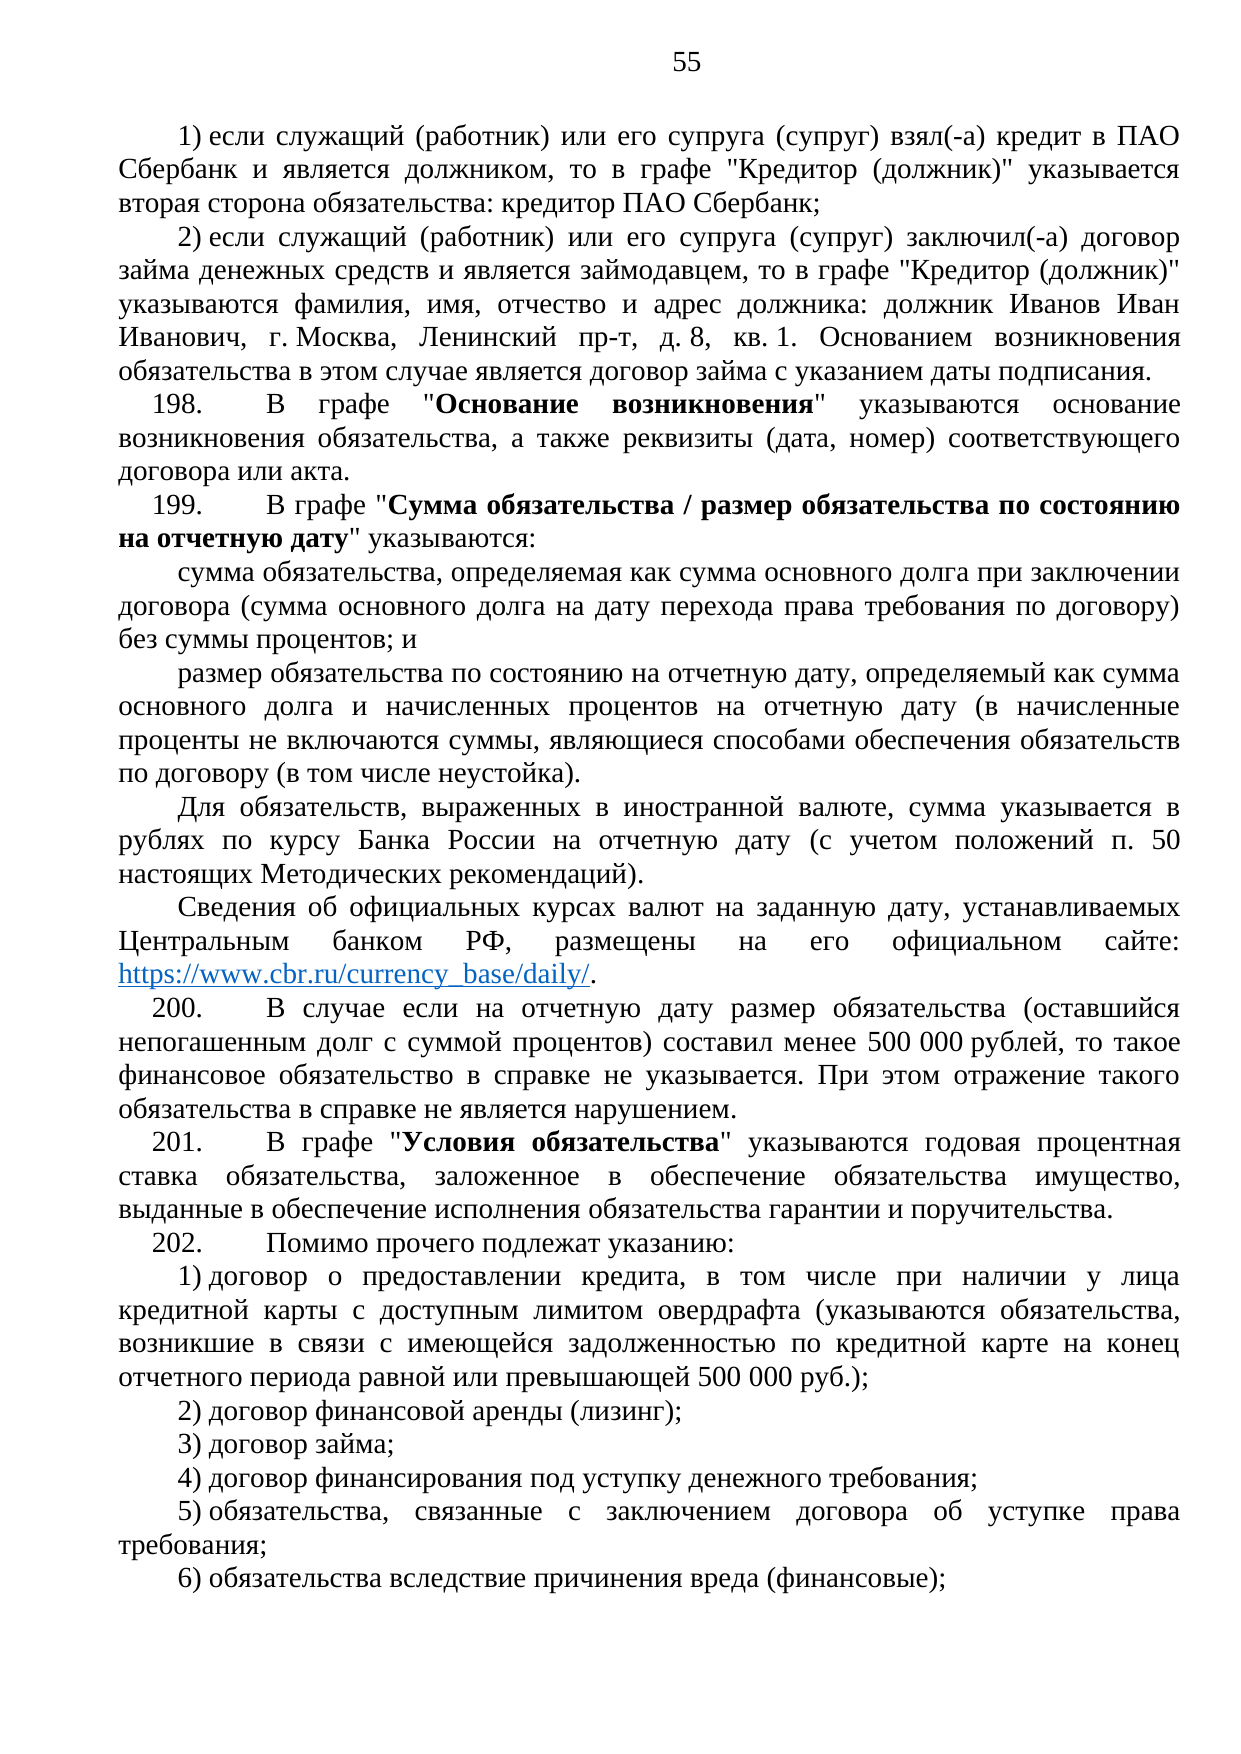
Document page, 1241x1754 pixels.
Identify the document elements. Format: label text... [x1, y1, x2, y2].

text 2) договор финансовой аренды (лизинг); [118, 1393, 1181, 1426]
text 6) обязательства вследствие причинения вреда (финансовые); [118, 1560, 1181, 1594]
list размер обязательства по состоянию на отчетную дату, определяемый как сумма основного долга и начисленных процентов на отчетную дату (в начисленные проценты не включаются суммы, являющиеся способами обеспечения обязательств по договору (в том числе неустойка). [118, 655, 1181, 789]
list Для обязательств, выраженных в иностранной валюте, сумма указывается в рублях по курсу Банка России на отчетную дату (с учетом положений п. 50 настоящих Методических рекомендаций). [118, 789, 1181, 889]
text 2) если служащий (работник) или его супруга (супруг) заключил(-а) договор займа денежных средств и является займодавцем, то в графе "Кредитор (должник)" указываются фамилия, имя, отчество и адрес должника: должник Иванов Иван Иванович, г. Москва, Ленинский пр-т, д. 8, кв. 1. Основанием возникновения обязательства в этом случае является договор займа с указанием даты подписания. [118, 219, 1181, 386]
text 1) договор о предоставлении кредита, в том числе при наличии у лица кредитной карты с доступным лимитом овердрафта (указываются обязательства, возникшие в связи с имеющейся задолженностью по кредитной карте на конец отчетного периода равной или превышающей 500 000 руб.); [118, 1258, 1181, 1393]
text 1) если служащий (работник) или его супруга (супруг) взял(-а) кредит в ПАО Сбербанк и является должником, то в графе "Кредитор (должник)" указывается вторая сторона обязательства: кредитор ПАО Сбербанк; [118, 118, 1181, 219]
list 5) обязательства, связанные с заключением договора об уступке права требования; [118, 1493, 1181, 1560]
list сумма обязательства, определяемая как сумма основного долга при заключении договора (сумма основного долга на дату перехода права требования по договору) без суммы процентов; и [118, 554, 1181, 655]
list В графе "Условия обязательства" указываются годовая процентная ставка обязательства, заложенное в обеспечение обязательства имущество, выданные в обеспечение исполнения обязательства гарантии и поручительства. [118, 1124, 1181, 1225]
list Помимо прочего подлежат указанию: [118, 1225, 1181, 1258]
list 4) договор финансирования под уступку денежного требования; [118, 1460, 1181, 1493]
list В графе "Основание возникновения" указываются основание возникновения обязательства, а также реквизиты (дата, номер) соответствующего договора или акта. [118, 386, 1181, 487]
list В графе "Сумма обязательства / размер обязательства по состоянию на отчетную дату" указываются: [118, 487, 1181, 554]
text 3) договор займа; [118, 1426, 1181, 1460]
text Сведения об официальных курсах валют на заданную дату, устанавливаемых Центральным банком РФ, размещены на его официальном сайте: https://www.cbr.ru/currency_base/daily/. [118, 889, 1181, 990]
list В случае если на отчетную дату размер обязательства (оставшийся непогашенным долг с суммой процентов) составил менее 500 000 рублей, то такое финансовое обязательство в справке не указывается. При этом отражение такого обязательства в справке не является нарушением. [118, 990, 1181, 1124]
